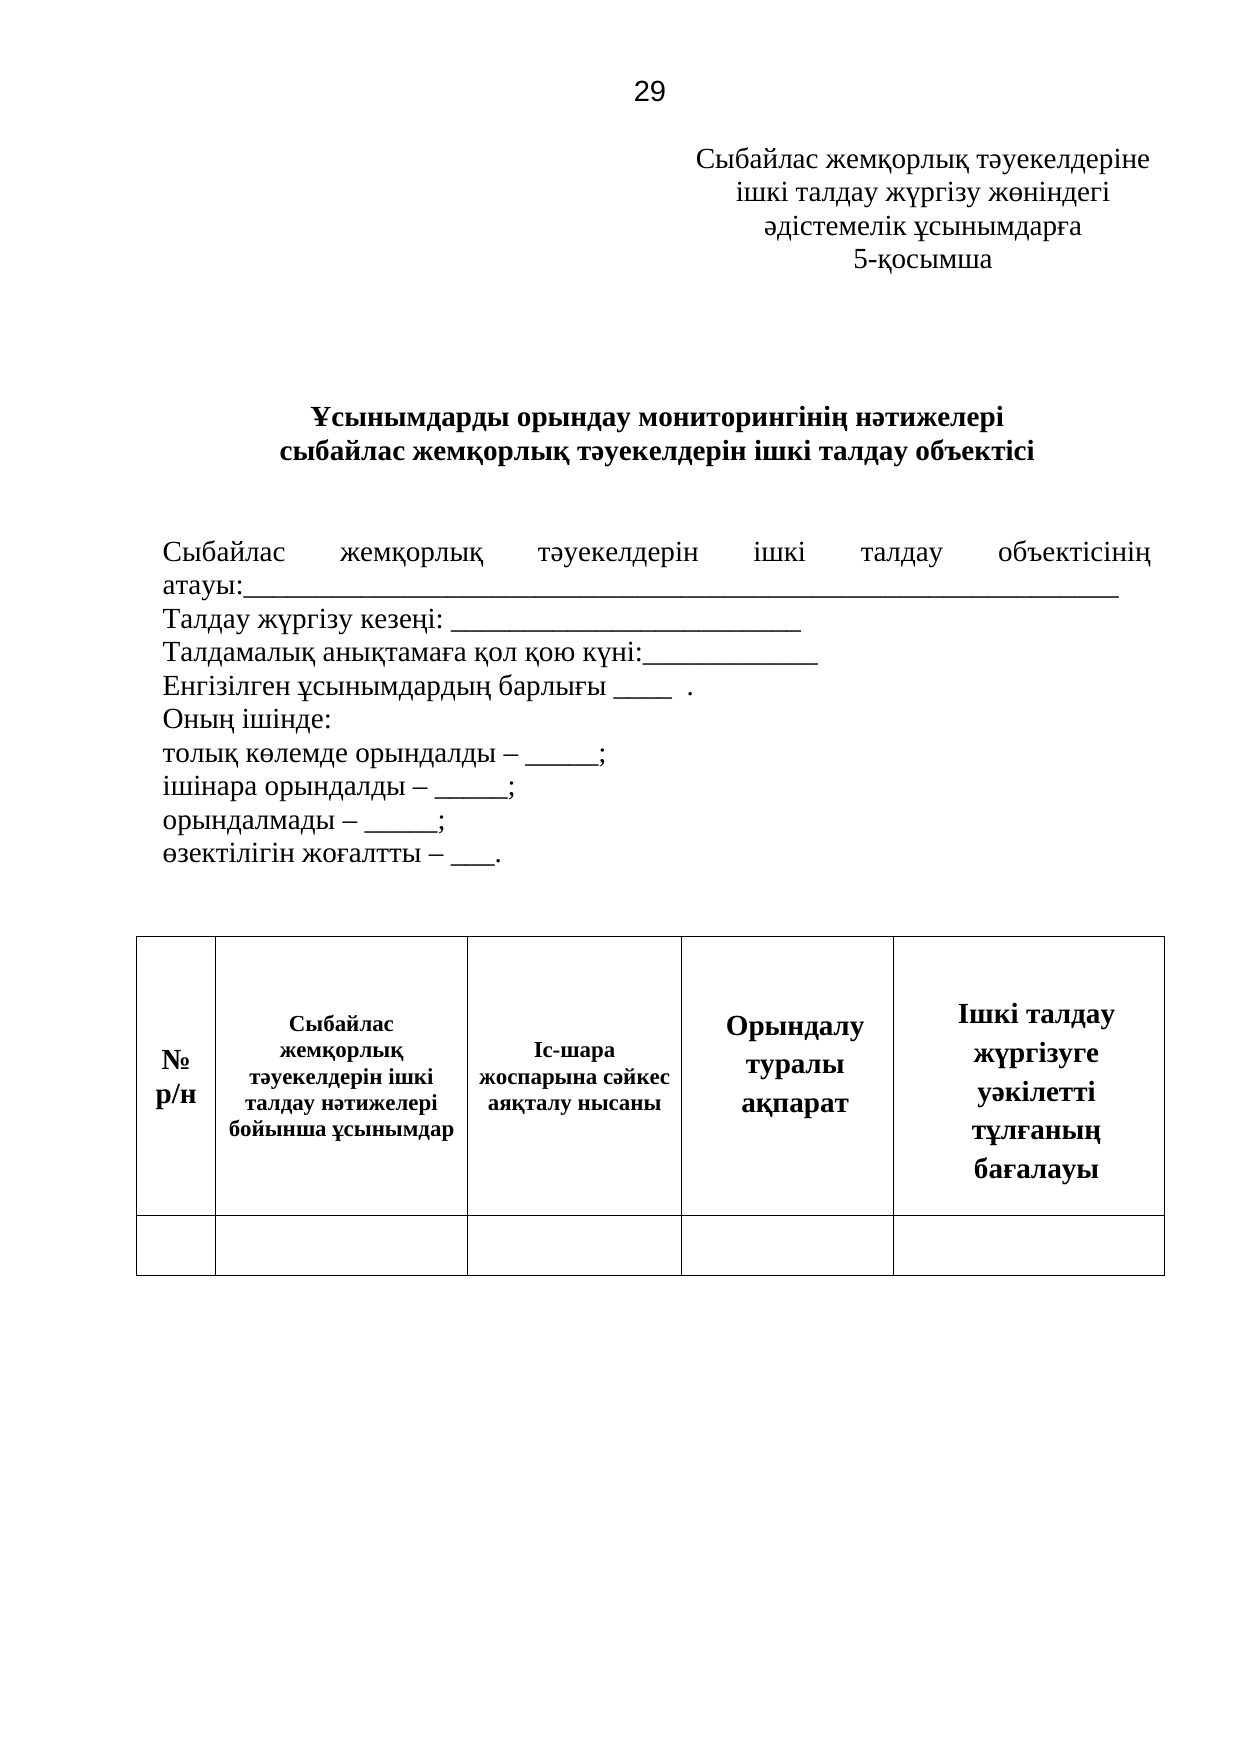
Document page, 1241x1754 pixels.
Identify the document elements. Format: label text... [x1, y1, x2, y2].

text ішінара орындалды – _____; [162, 768, 1152, 802]
table_cell [216, 1216, 467, 1275]
text толық көлемде орындалды – _____; [162, 735, 1152, 768]
table_header Сыбайлас жемқорлық тәуекелдерін ішкі талдау нәтижелері бойынша ұсынымдар [216, 937, 467, 1214]
text Сыбайлас жемқорлық тәуекелдеріне ішкі талдау жүргізу жөніндегі әдістемелік ұсынымдарға [694, 141, 1152, 241]
text Оның ішінде: [162, 701, 1152, 735]
text сыбайлас жемқорлық тәуекелдерін ішкі талдау объектісі [162, 433, 1152, 467]
table_cell [894, 1216, 1164, 1275]
text Талдау жүргізу кезеңі: ________________________ [162, 601, 1152, 634]
text өзектілігін жоғалтты – ___. [162, 836, 1152, 869]
table_header Іс-шара жоспарына сәйкес аяқталу нысаны [468, 937, 681, 1214]
text орындалмады – _____; [162, 802, 1152, 836]
table_cell [468, 1216, 681, 1275]
text Сыбайлас жемқорлық тәуекелдерін ішкі талдау объектісінің атауы:____________________________________________________________ [162, 534, 1152, 601]
table_header Ішкі талдау жүргізуге уәкілетті тұлғаның бағалауы [894, 937, 1164, 1214]
text Енгізілген ұсынымдардың барлығы ____ . [162, 668, 1152, 701]
table_header Орындалу туралы ақпарат [682, 937, 893, 1214]
text Ұсынымдарды орындау мониторингінің нәтижелері [162, 399, 1152, 433]
text 5-қосымша [694, 241, 1152, 275]
table_header № р/н [137, 937, 215, 1214]
table_cell [682, 1216, 893, 1275]
table_cell [137, 1216, 215, 1275]
text Талдамалық анықтамаға қол қою күні:____________ [162, 634, 1152, 668]
